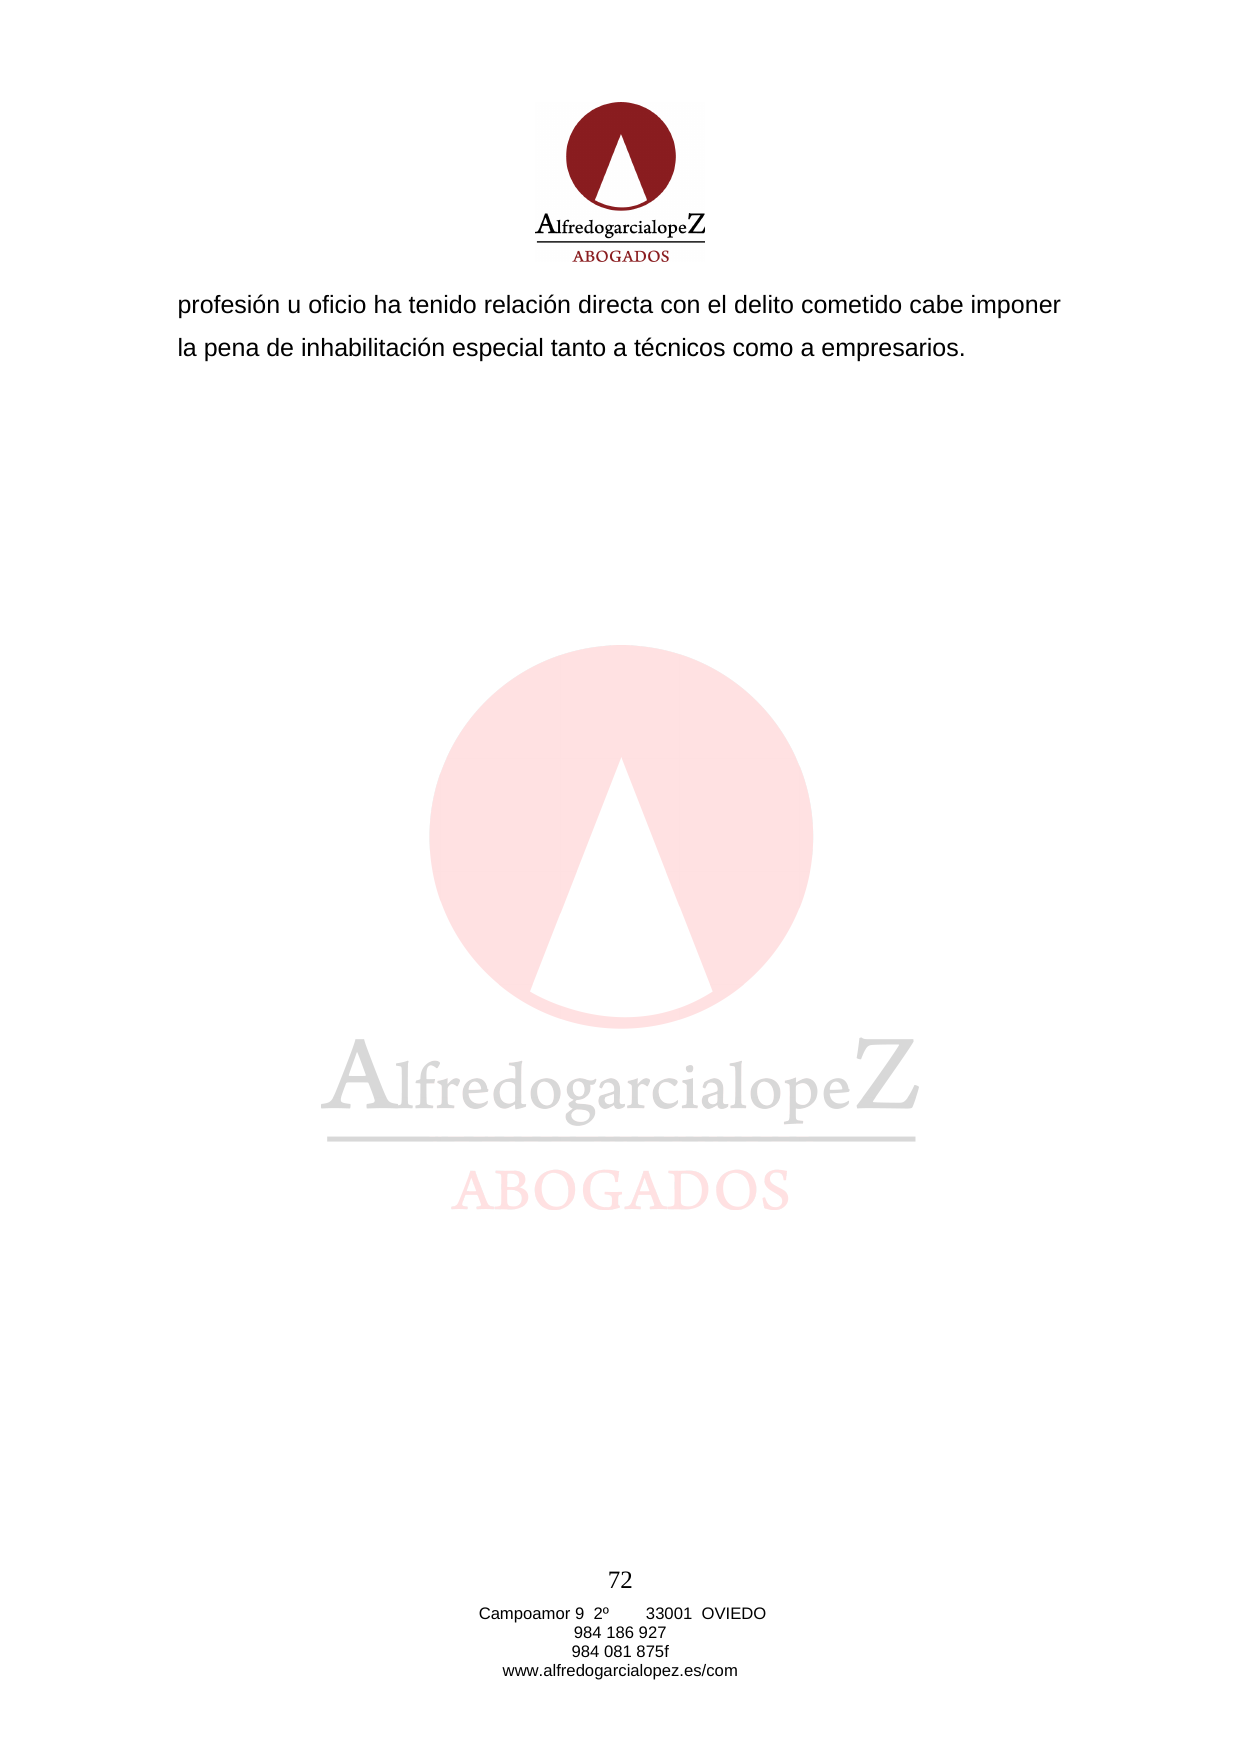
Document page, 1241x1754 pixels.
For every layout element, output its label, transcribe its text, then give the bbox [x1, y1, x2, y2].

picture [535, 102, 705, 262]
